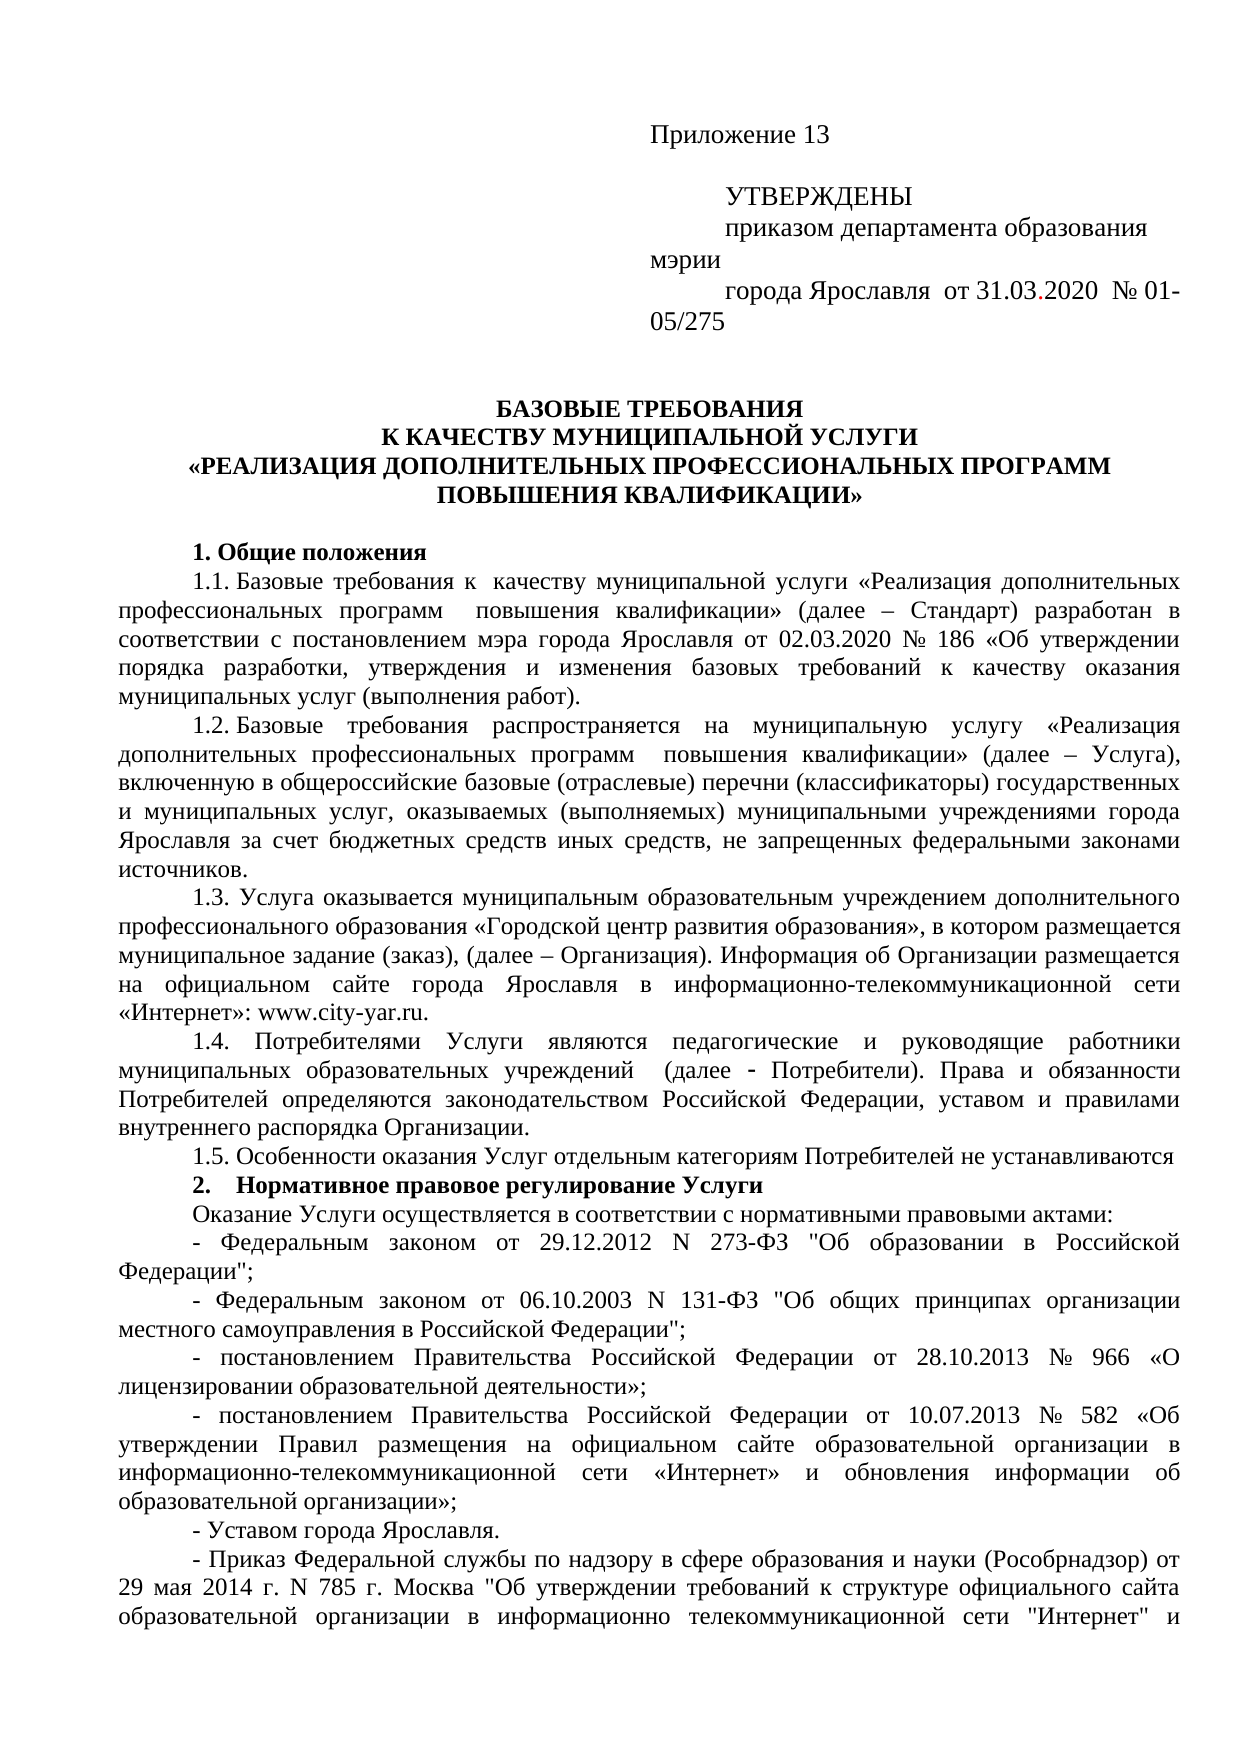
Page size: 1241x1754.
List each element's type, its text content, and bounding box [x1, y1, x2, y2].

text - Федеральным законом от 06.10.2003 N 131-ФЗ "Об общих принципах организации местного самоуправления в Российской Федерации"; [118, 1285, 1181, 1342]
text «РЕАЛИЗАЦИЯ ДОПОЛНИТЕЛЬНЫХ ПРОФЕССИОНАЛЬНЫХ ПРОГРАММ ПОВЫШЕНИЯ КВАЛИФИКАЦИИ» [118, 451, 1181, 509]
text 1.3. Услуга оказывается муниципальным образовательным учреждением дополнительного профессионального образования «Городской центр развития образования», в котором размещается муниципальное задание (заказ), (далее – Организация). Информация об Организации размещается на официальном сайте города Ярославля в информационно-телекоммуникационной сети «Интернет»: www.city-yar.ru. [118, 882, 1181, 1026]
text УТВЕРЖДЕНЫ [650, 180, 1181, 212]
text БАЗОВЫЕ ТРЕБОВАНИЯ [118, 394, 1181, 422]
text 1.5. Особенности оказания Услуг отдельным категориям Потребителей не устанавливаются [118, 1141, 1181, 1170]
list 2. Нормативное правовое регулирование Услуги [118, 1170, 1181, 1199]
text 1. Общие положения [118, 537, 1181, 566]
text - постановлением Правительства Российской Федерации от 28.10.2013 № 966 «О лицензировании образовательной деятельности»; [118, 1342, 1181, 1400]
text - Уставом города Ярославля. [118, 1515, 1181, 1544]
list - постановлением Правительства Российской Федерации от 10.07.2013 № 582 «Об утверждении Правил размещения на официальном сайте образовательной организации в информационно-телекоммуникационной сети «Интернет» и обновления информации об образовательной организации»; [118, 1400, 1181, 1515]
text приказом департамента образования мэрии [650, 212, 1181, 274]
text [118, 1544, 1181, 1630]
text Оказание Услуги осуществляется в соответствии с нормативными правовыми актами: [118, 1199, 1181, 1227]
text 1.1. Базовые требования к качеству муниципальной услуги «Реализация дополнительных профессиональных программ повышения квалификации» (далее – Стандарт) разработан в соответствии с постановлением мэра города Ярославля от 02.03.2020 № 186 «Об утверждении порядка разработки, утверждения и изменения базовых требований к качеству оказания муниципальных услуг (выполнения работ). [118, 566, 1181, 710]
text - Федеральным законом от 29.12.2012 N 273-ФЗ "Об образовании в Российской Федерации"; [118, 1227, 1181, 1285]
subtitle Приложение 13 [650, 118, 1181, 149]
text города Ярославля от 31.03.2020 № 01-05/275 [650, 274, 1181, 336]
list 1.4. Потребителями Услуги являются педагогические и руководящие работники муниципальных образовательных учреждений (далее Потребители). Права и обязанности Потребителей определяются законодательством Российской Федерации, уставом и правилами внутреннего распорядка Организации. [118, 1026, 1181, 1141]
text 1.2. Базовые требования распространяется на муниципальную услугу «Реализация дополнительных профессиональных программ повышения квалификации» (далее – Услуга), включенную в общероссийские базовые (отраслевые) перечни (классификаторы) государственных и муниципальных услуг, оказываемых (выполняемых) муниципальными учреждениями города Ярославля за счет бюджетных средств иных средств, не запрещенных федеральными законами источников. [118, 710, 1181, 882]
text К КАЧЕСТВУ МУНИЦИПАЛЬНОЙ УСЛУГИ [118, 422, 1181, 451]
